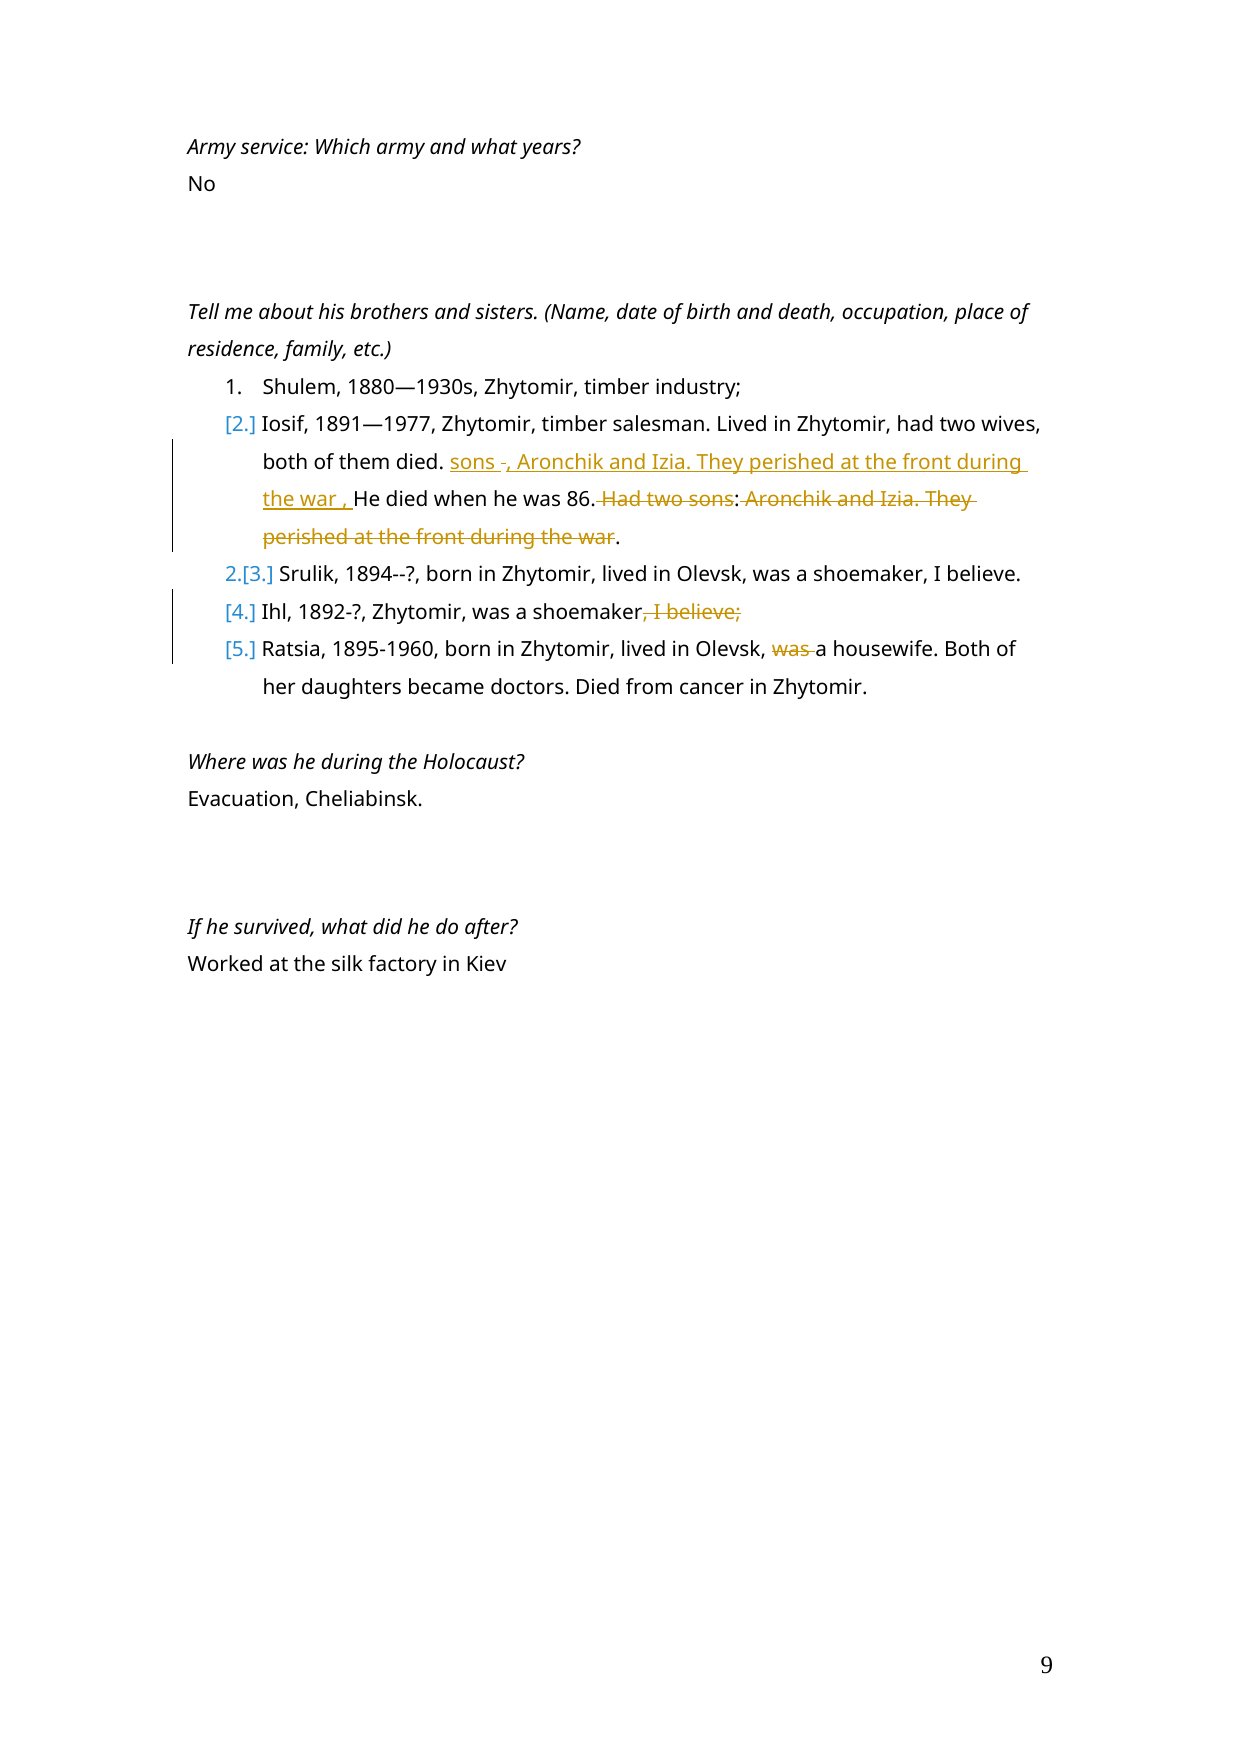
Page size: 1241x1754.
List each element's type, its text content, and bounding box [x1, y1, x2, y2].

subtitle Where was he during the Holocaust? [187, 739, 1053, 777]
subtitle Army service: Which army and what years? [187, 124, 1053, 162]
table_header Worked at the silk factory in Kiev [176, 942, 1064, 1032]
table_header No [176, 162, 1064, 252]
table_header Shulem, 1880—1930s, Zhytomir, timber industry; Iosif, 1891—1977, Zhytomir, timber salesman. Lived in Zhytomir, had two wives, both of them died. He died when he was 86.:. Srulik, 1894--?, born in Zhytomir, lived in Olevsk, was a shoemaker, I believe. Ihl, 1892-?, Zhytomir, was a shoemaker Ratsia, 1895-1960, born in Zhytomir, lived in Olevsk, a housewife. Both of her daughters became doctors. Died from cancer in Zhytomir. [176, 364, 1064, 702]
table_header Evacuation, Cheliabinsk. [176, 777, 1064, 867]
subtitle If he survived, what did he do after? [187, 904, 1053, 942]
text Tell me about his brothers and sisters. (Name, date of birth and death, occupation, place of residence, family, etc.) [187, 289, 1053, 364]
